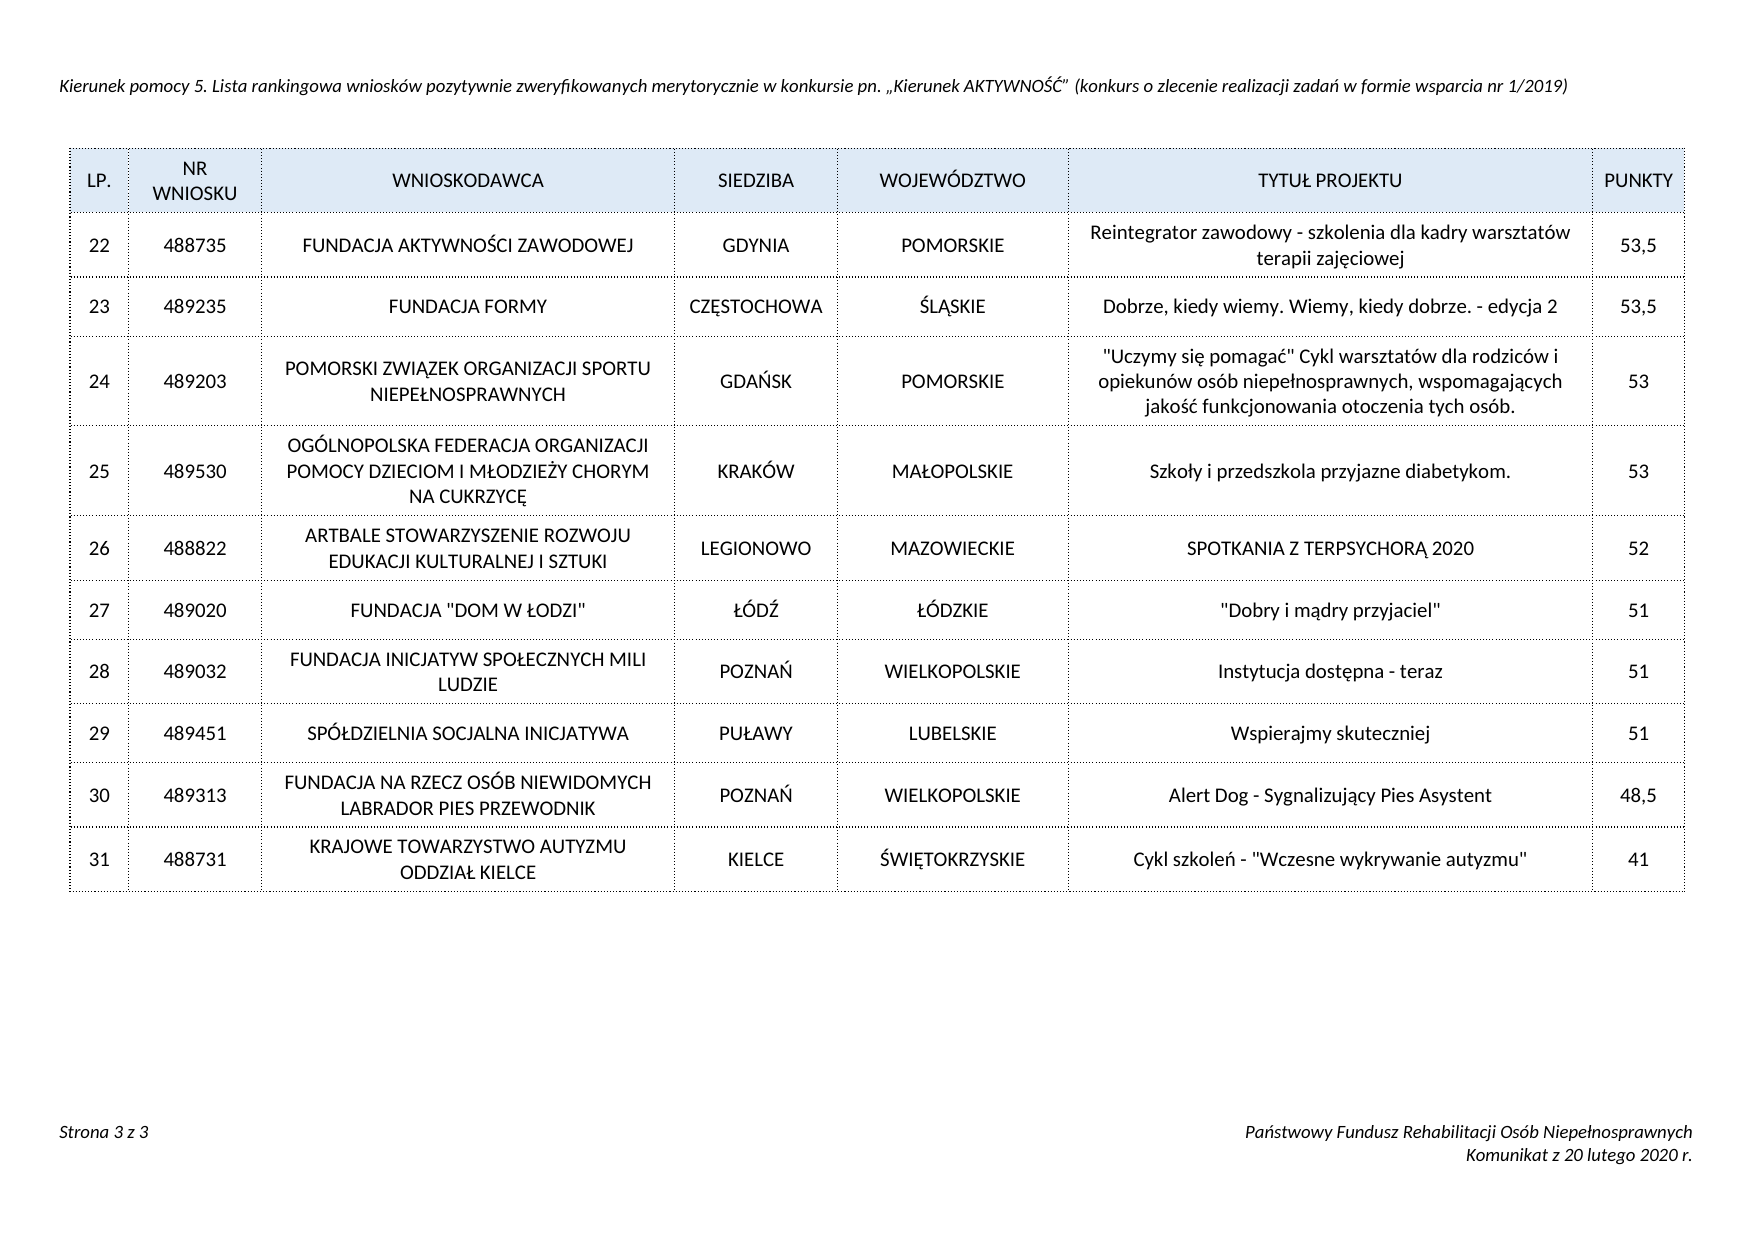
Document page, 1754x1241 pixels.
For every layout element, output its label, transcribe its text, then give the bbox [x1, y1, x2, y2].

table_cell Szkoły i przedszkola przyjazne diabetykom. [1068, 425, 1593, 515]
table_header NR WNIOSKU [129, 148, 261, 212]
table_cell 51 [1593, 703, 1684, 762]
table_cell 53 [1593, 336, 1684, 425]
table_cell 489530 [129, 425, 261, 515]
table_cell 53,5 [1593, 276, 1684, 336]
table_cell 23 [70, 276, 128, 336]
table_cell ŁÓDŹ [675, 580, 837, 638]
table_cell 25 [70, 425, 128, 515]
table_cell 52 [1593, 515, 1684, 579]
table_cell POMORSKIE [837, 336, 1068, 425]
table_cell 488735 [129, 212, 261, 276]
table_cell 488822 [129, 515, 261, 579]
table_cell 29 [70, 703, 128, 762]
table_cell PUŁAWY [675, 703, 837, 762]
table_cell FUNDACJA FORMY [261, 276, 675, 336]
table_cell POMORSKI ZWIĄZEK ORGANIZACJI SPORTU NIEPEŁNOSPRAWNYCH [261, 336, 675, 425]
table_cell ARTBALE STOWARZYSZENIE ROZWOJU EDUKACJI KULTURALNEJ I SZTUKI [261, 515, 675, 579]
table_cell KRAKÓW [675, 425, 837, 515]
table_cell 41 [1593, 826, 1684, 891]
table_cell 489451 [129, 703, 261, 762]
table_cell FUNDACJA NA RZECZ OSÓB NIEWIDOMYCH LABRADOR PIES PRZEWODNIK [261, 762, 675, 826]
table_cell SPOTKANIA Z TERPSYCHORĄ 2020 [1068, 515, 1593, 579]
table_cell 53,5 [1593, 212, 1684, 276]
table_cell 489032 [129, 639, 261, 703]
table_cell WIELKOPOLSKIE [837, 639, 1068, 703]
table_cell ŚWIĘTOKRZYSKIE [837, 826, 1068, 891]
table_cell SPÓŁDZIELNIA SOCJALNA INICJATYWA [261, 703, 675, 762]
table_cell POZNAŃ [675, 639, 837, 703]
table_cell FUNDACJA "DOM W ŁODZI" [261, 580, 675, 638]
table_cell Dobrze, kiedy wiemy. Wiemy, kiedy dobrze. - edycja 2 [1068, 276, 1593, 336]
table_cell 51 [1593, 580, 1684, 638]
table_cell 28 [70, 639, 128, 703]
table_cell 26 [70, 515, 128, 579]
table_cell MAZOWIECKIE [837, 515, 1068, 579]
table_cell 30 [70, 762, 128, 826]
table_cell Alert Dog - Sygnalizujący Pies Asystent [1068, 762, 1593, 826]
table_cell Reintegrator zawodowy - szkolenia dla kadry warsztatów terapii zajęciowej [1068, 212, 1593, 276]
table_header SIEDZIBA [675, 148, 837, 212]
table_cell KRAJOWE TOWARZYSTWO AUTYZMU ODDZIAŁ KIELCE [261, 826, 675, 891]
table_cell 488731 [129, 826, 261, 891]
table_cell POZNAŃ [675, 762, 837, 826]
table_header TYTUŁ PROJEKTU [1068, 148, 1593, 212]
table_cell 53 [1593, 425, 1684, 515]
table_cell Instytucja dostępna - teraz [1068, 639, 1593, 703]
table_cell ŚLĄSKIE [837, 276, 1068, 336]
table_header WOJEWÓDZTWO [837, 148, 1068, 212]
table_header WNIOSKODAWCA [261, 148, 675, 212]
table_cell FUNDACJA INICJATYW SPOŁECZNYCH MILI LUDZIE [261, 639, 675, 703]
table_cell 489235 [129, 276, 261, 336]
table_cell LEGIONOWO [675, 515, 837, 579]
table_cell LUBELSKIE [837, 703, 1068, 762]
table_cell Cykl szkoleń - "Wczesne wykrywanie autyzmu" [1068, 826, 1593, 891]
table_cell 48,5 [1593, 762, 1684, 826]
table_cell GDAŃSK [675, 336, 837, 425]
table_cell 24 [70, 336, 128, 425]
table_cell 22 [70, 212, 128, 276]
table_header PUNKTY [1593, 148, 1684, 212]
table_cell Wspierajmy skuteczniej [1068, 703, 1593, 762]
table_cell 489313 [129, 762, 261, 826]
table_cell POMORSKIE [837, 212, 1068, 276]
table_cell KIELCE [675, 826, 837, 891]
table_cell MAŁOPOLSKIE [837, 425, 1068, 515]
table_cell ŁÓDZKIE [837, 580, 1068, 638]
table_cell GDYNIA [675, 212, 837, 276]
table_cell CZĘSTOCHOWA [675, 276, 837, 336]
table_cell 489203 [129, 336, 261, 425]
table_cell WIELKOPOLSKIE [837, 762, 1068, 826]
table_cell 51 [1593, 639, 1684, 703]
table_cell 31 [70, 826, 128, 891]
table_header LP. [70, 148, 128, 212]
table_cell "Dobry i mądry przyjaciel" [1068, 580, 1593, 638]
table_cell "Uczymy się pomagać" Cykl warsztatów dla rodziców i opiekunów osób niepełnosprawnych, wspomagających jakość funkcjonowania otoczenia tych osób. [1068, 336, 1593, 425]
table_cell OGÓLNOPOLSKA FEDERACJA ORGANIZACJI POMOCY DZIECIOM I MŁODZIEŻY CHORYM NA CUKRZYCĘ [261, 425, 675, 515]
table_cell 489020 [129, 580, 261, 638]
table_cell FUNDACJA AKTYWNOŚCI ZAWODOWEJ [261, 212, 675, 276]
table_cell 27 [70, 580, 128, 638]
